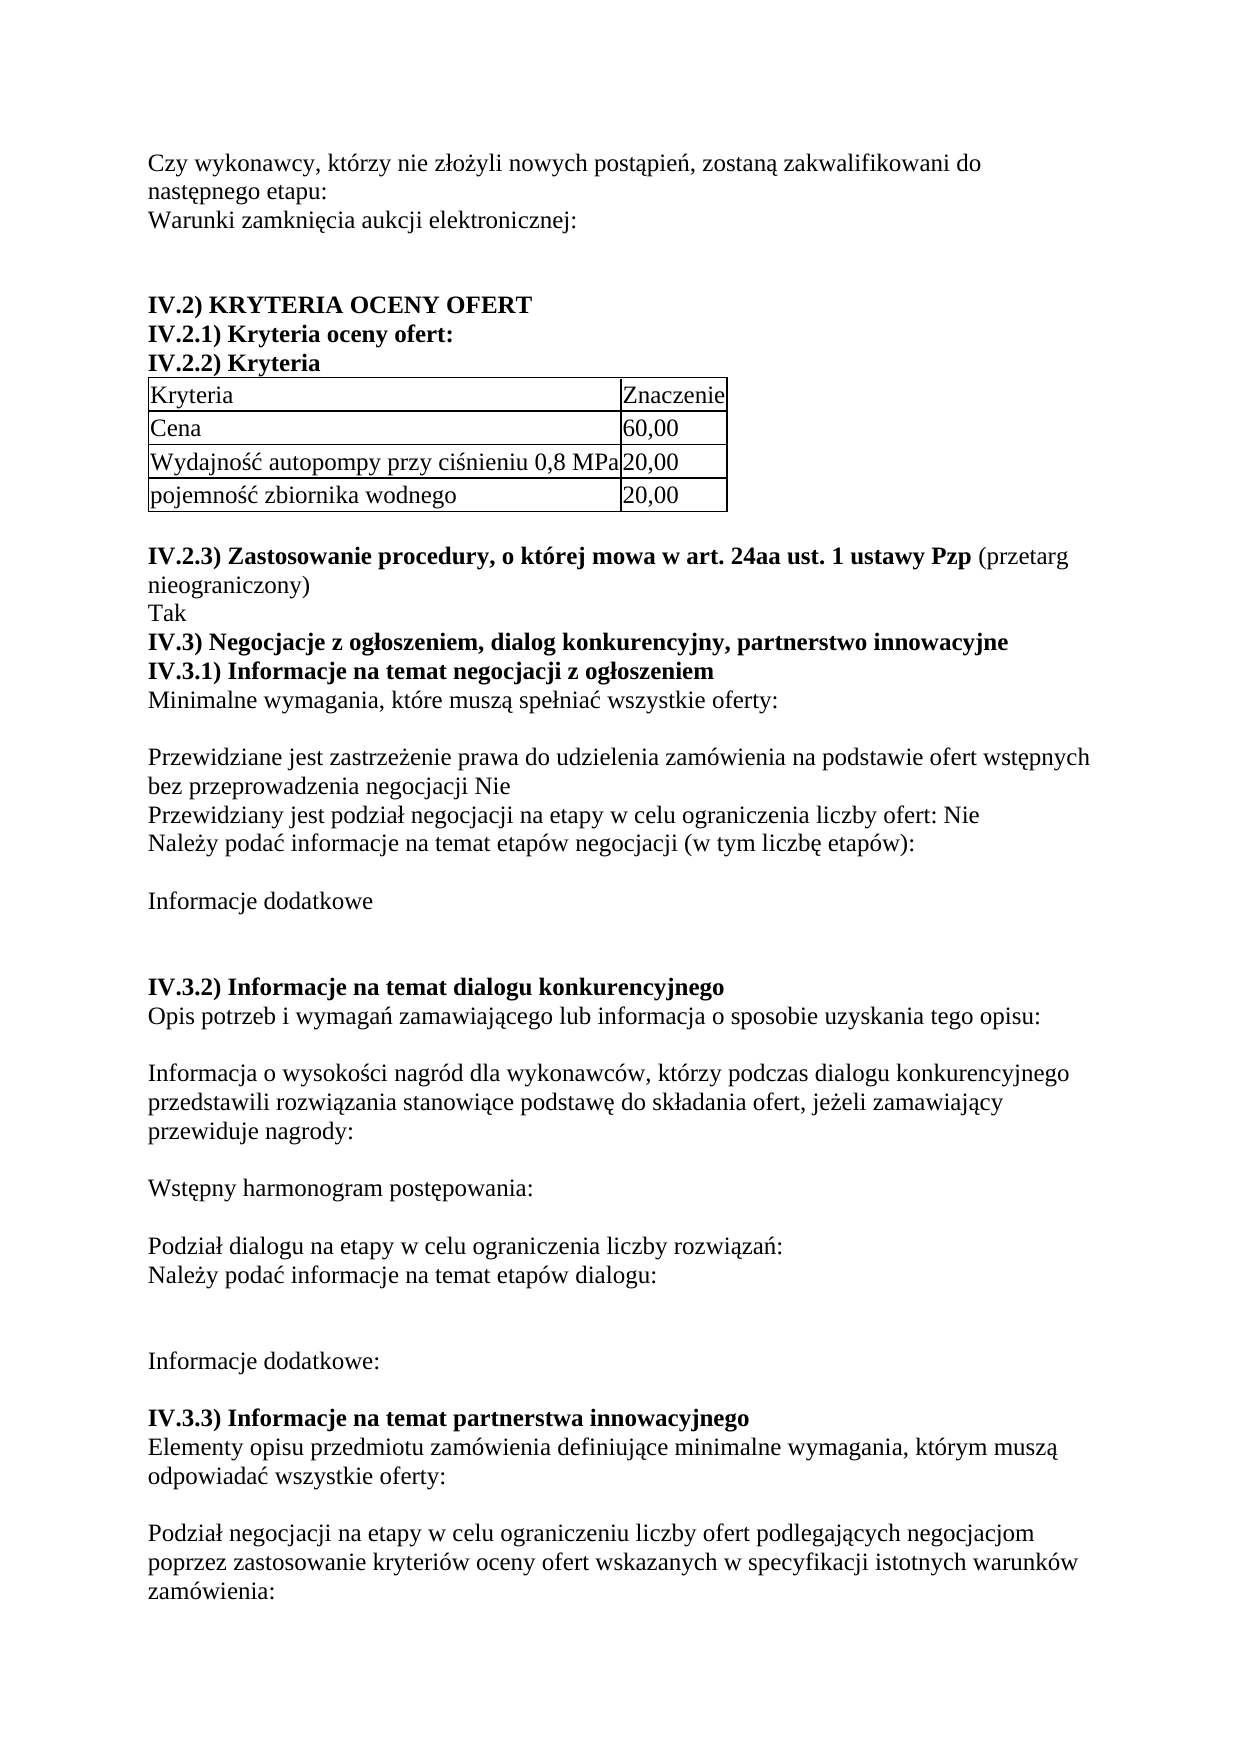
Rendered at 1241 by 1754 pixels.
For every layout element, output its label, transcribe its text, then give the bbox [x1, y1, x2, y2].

table_cell 20,00 [622, 445, 726, 477]
table_cell 60,00 [622, 412, 726, 444]
table_cell Wydajność autopompy przy ciśnieniu 0,8 MPa [149, 445, 620, 477]
table_cell pojemność zbiornika wodnego [149, 479, 620, 511]
table_header Znaczenie [622, 378, 726, 410]
table_cell 20,00 [622, 479, 726, 511]
table_cell Cena [149, 412, 620, 444]
text IV.2) KRYTERIA OCENY OFERT IV.2.1) Kryteria oceny ofert: IV.2.2) Kryteria [148, 262, 1093, 377]
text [148, 512, 1093, 1605]
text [148, 148, 1093, 262]
table_header Kryteria [149, 378, 621, 410]
